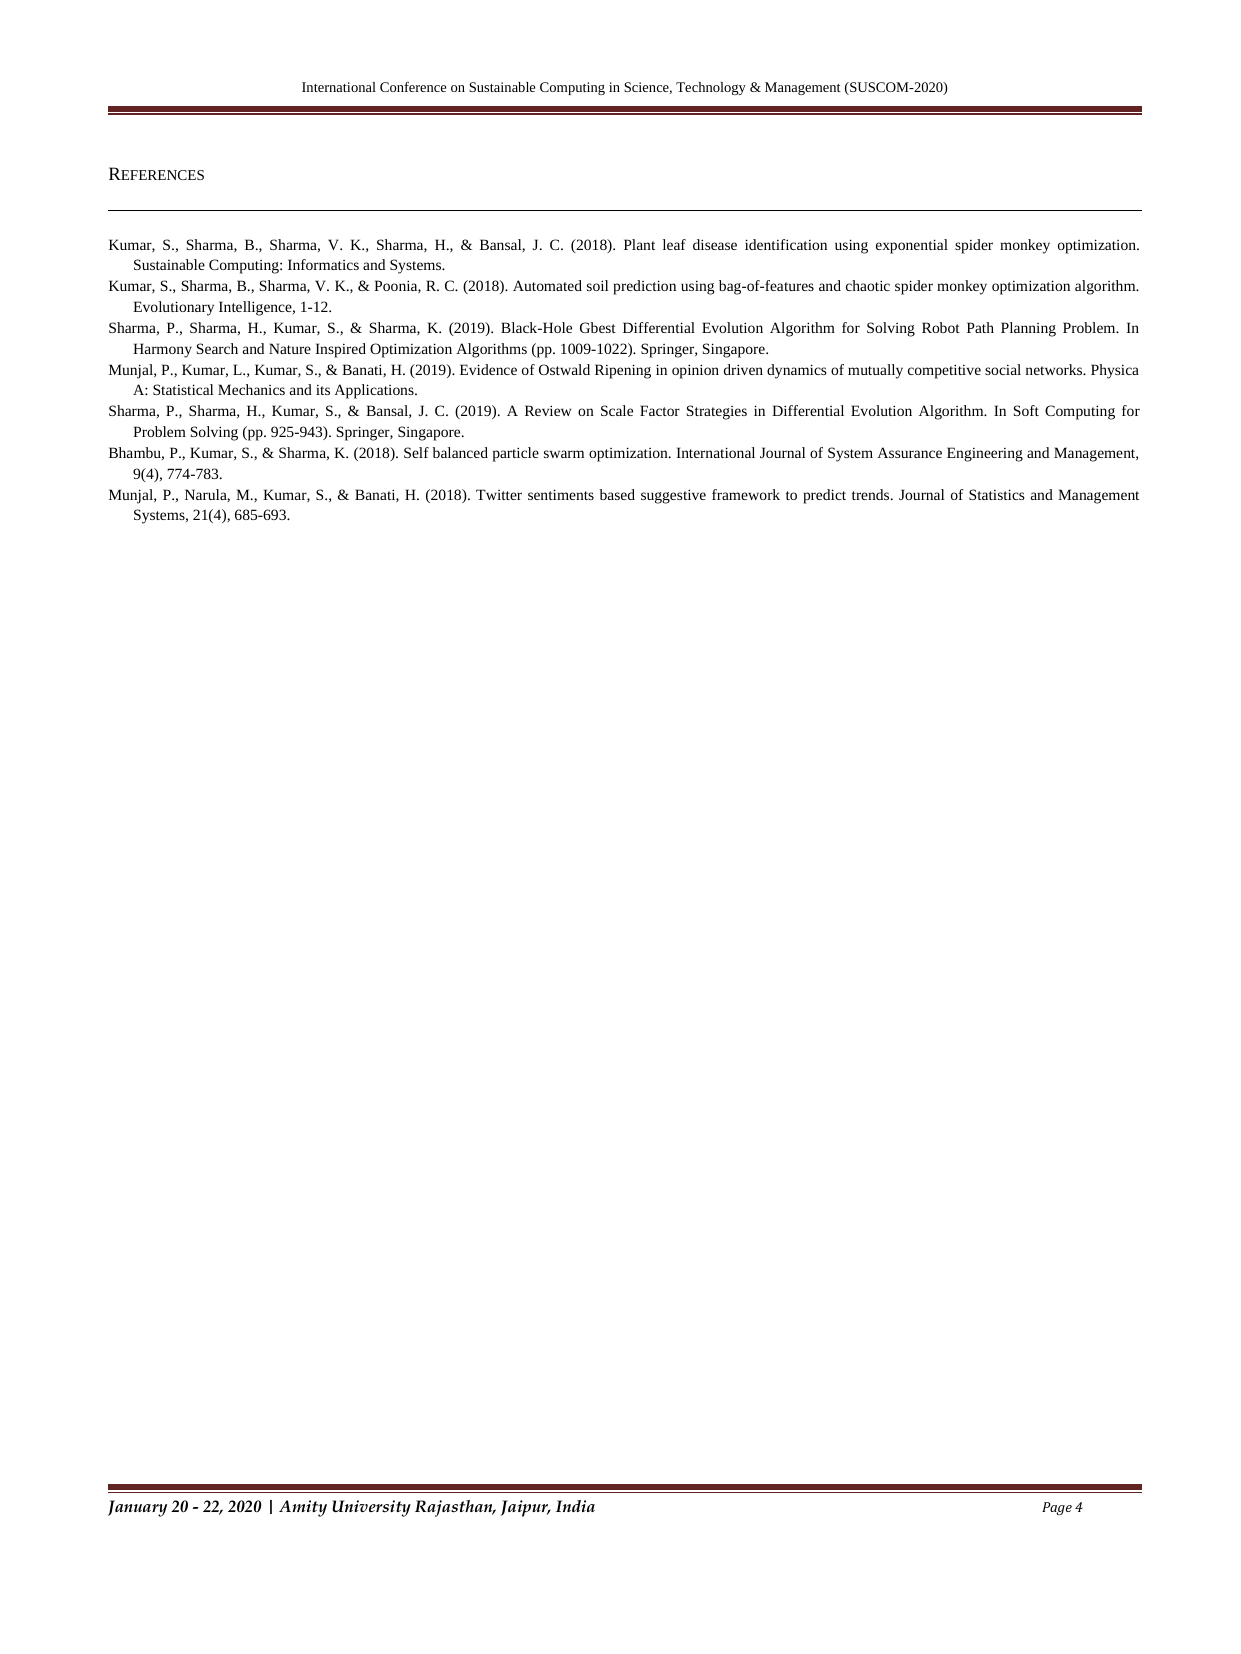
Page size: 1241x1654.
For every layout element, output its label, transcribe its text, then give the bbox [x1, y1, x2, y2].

list Sharma, P., Sharma, H., Kumar, S., & Bansal, J. C. (2019). A Review on Scale Factor Strategies in Differential Evolution Algorithm. In Soft Computing for Problem Solving (pp. 925-943). Springer, Singapore. [108, 400, 1142, 442]
list Kumar, S., Sharma, B., Sharma, V. K., & Poonia, R. C. (2018). Automated soil prediction using bag-of-features and chaotic spider monkey optimization algorithm. Evolutionary Intelligence, 1-12. [108, 275, 1142, 317]
list Sharma, P., Sharma, H., Kumar, S., & Sharma, K. (2019). Black-Hole Gbest Differential Evolution Algorithm for Solving Robot Path Planning Problem. In Harmony Search and Nature Inspired Optimization Algorithms (pp. 1009-1022). Springer, Singapore. [108, 317, 1142, 358]
list Munjal, P., Kumar, L., Kumar, S., & Banati, H. (2019). Evidence of Ostwald Ripening in opinion driven dynamics of mutually competitive social networks. Physica A: Statistical Mechanics and its Applications. [108, 358, 1142, 400]
list Kumar, S., Sharma, B., Sharma, V. K., Sharma, H., & Bansal, J. C. (2018). Plant leaf disease identification using exponential spider monkey optimization. Sustainable Computing: Informatics and Systems. [108, 233, 1142, 275]
text References [108, 162, 1142, 210]
list Munjal, P., Narula, M., Kumar, S., & Banati, H. (2018). Twitter sentiments based suggestive framework to predict trends. Journal of Statistics and Management Systems, 21(4), 685-693. [108, 483, 1142, 525]
list Bhambu, P., Kumar, S., & Sharma, K. (2018). Self balanced particle swarm optimization. International Journal of System Assurance Engineering and Management, 9(4), 774-783. [108, 442, 1142, 483]
